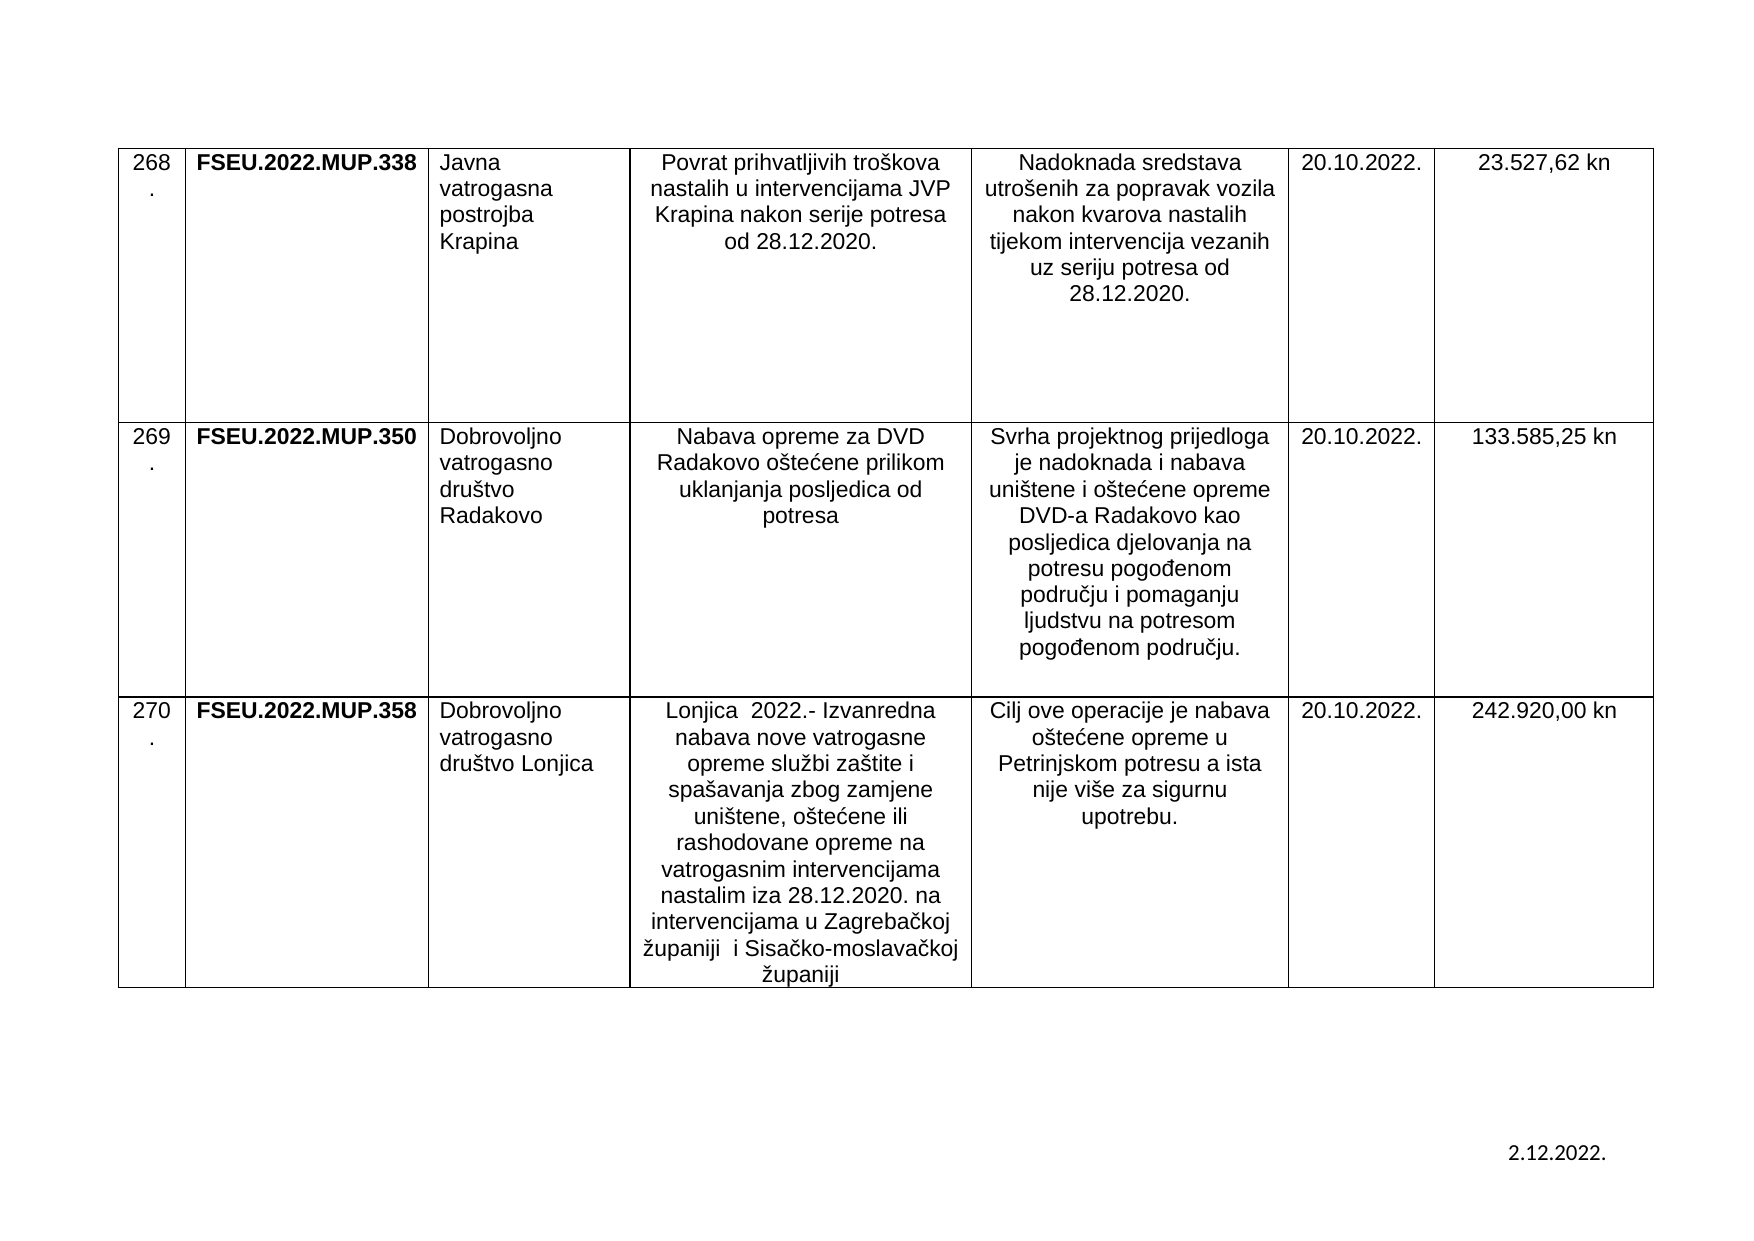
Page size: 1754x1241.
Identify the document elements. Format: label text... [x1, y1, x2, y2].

table_cell 133.585,25 kn [1435, 423, 1653, 696]
table_cell 242.920,00 kn [1435, 698, 1653, 987]
table_cell 23.527,62 kn [1435, 149, 1653, 422]
table_cell Lonjica 2022.- Izvanredna nabava nove vatrogasne opreme službi zaštite i spašavanja zbog zamjene uništene, oštećene ili rashodovane opreme na vatrogasnim intervencijama nastalim iza 28.12.2020. na intervencijama u Zagrebačkoj županiji i Sisačko-moslavačkoj županiji [631, 698, 971, 987]
table_cell Cilj ove operacije je nabava oštećene opreme u Petrinjskom potresu a ista nije više za sigurnu upotrebu. [972, 698, 1288, 987]
table_cell Povrat prihvatljivih troškova nastalih u intervencijama JVP Krapina nakon serije potresa od 28.12.2020. [631, 149, 971, 422]
table_cell Javna vatrogasna postrojba Krapina [429, 149, 629, 422]
table_cell FSEU.2022.MUP.338 [186, 149, 428, 422]
table_cell Svrha projektnog prijedloga je nadoknada i nabava uništene i oštećene opreme DVD-a Radakovo kao posljedica djelovanja na potresu pogođenom području i pomaganju ljudstvu na potresom pogođenom području. [972, 423, 1288, 696]
table_cell 268. [119, 149, 185, 422]
table_cell Dobrovoljno vatrogasno društvo Lonjica [429, 698, 629, 987]
table_cell FSEU.2022.MUP.358 [186, 698, 428, 987]
table_cell 269. [119, 423, 185, 696]
table_cell 20.10.2022. [1289, 423, 1434, 696]
table_cell Dobrovoljno vatrogasno društvo Radakovo [429, 423, 629, 696]
table_cell 20.10.2022. [1289, 149, 1434, 422]
table_cell Nabava opreme za DVD Radakovo oštećene prilikom uklanjanja posljedica od potresa [631, 423, 971, 696]
table_cell Nadoknada sredstava utrošenih za popravak vozila nakon kvarova nastalih tijekom intervencija vezanih uz seriju potresa od 28.12.2020. [972, 149, 1288, 422]
table_cell 20.10.2022. [1289, 698, 1434, 987]
table_cell 270. [119, 698, 185, 987]
table_cell FSEU.2022.MUP.350 [186, 423, 428, 696]
